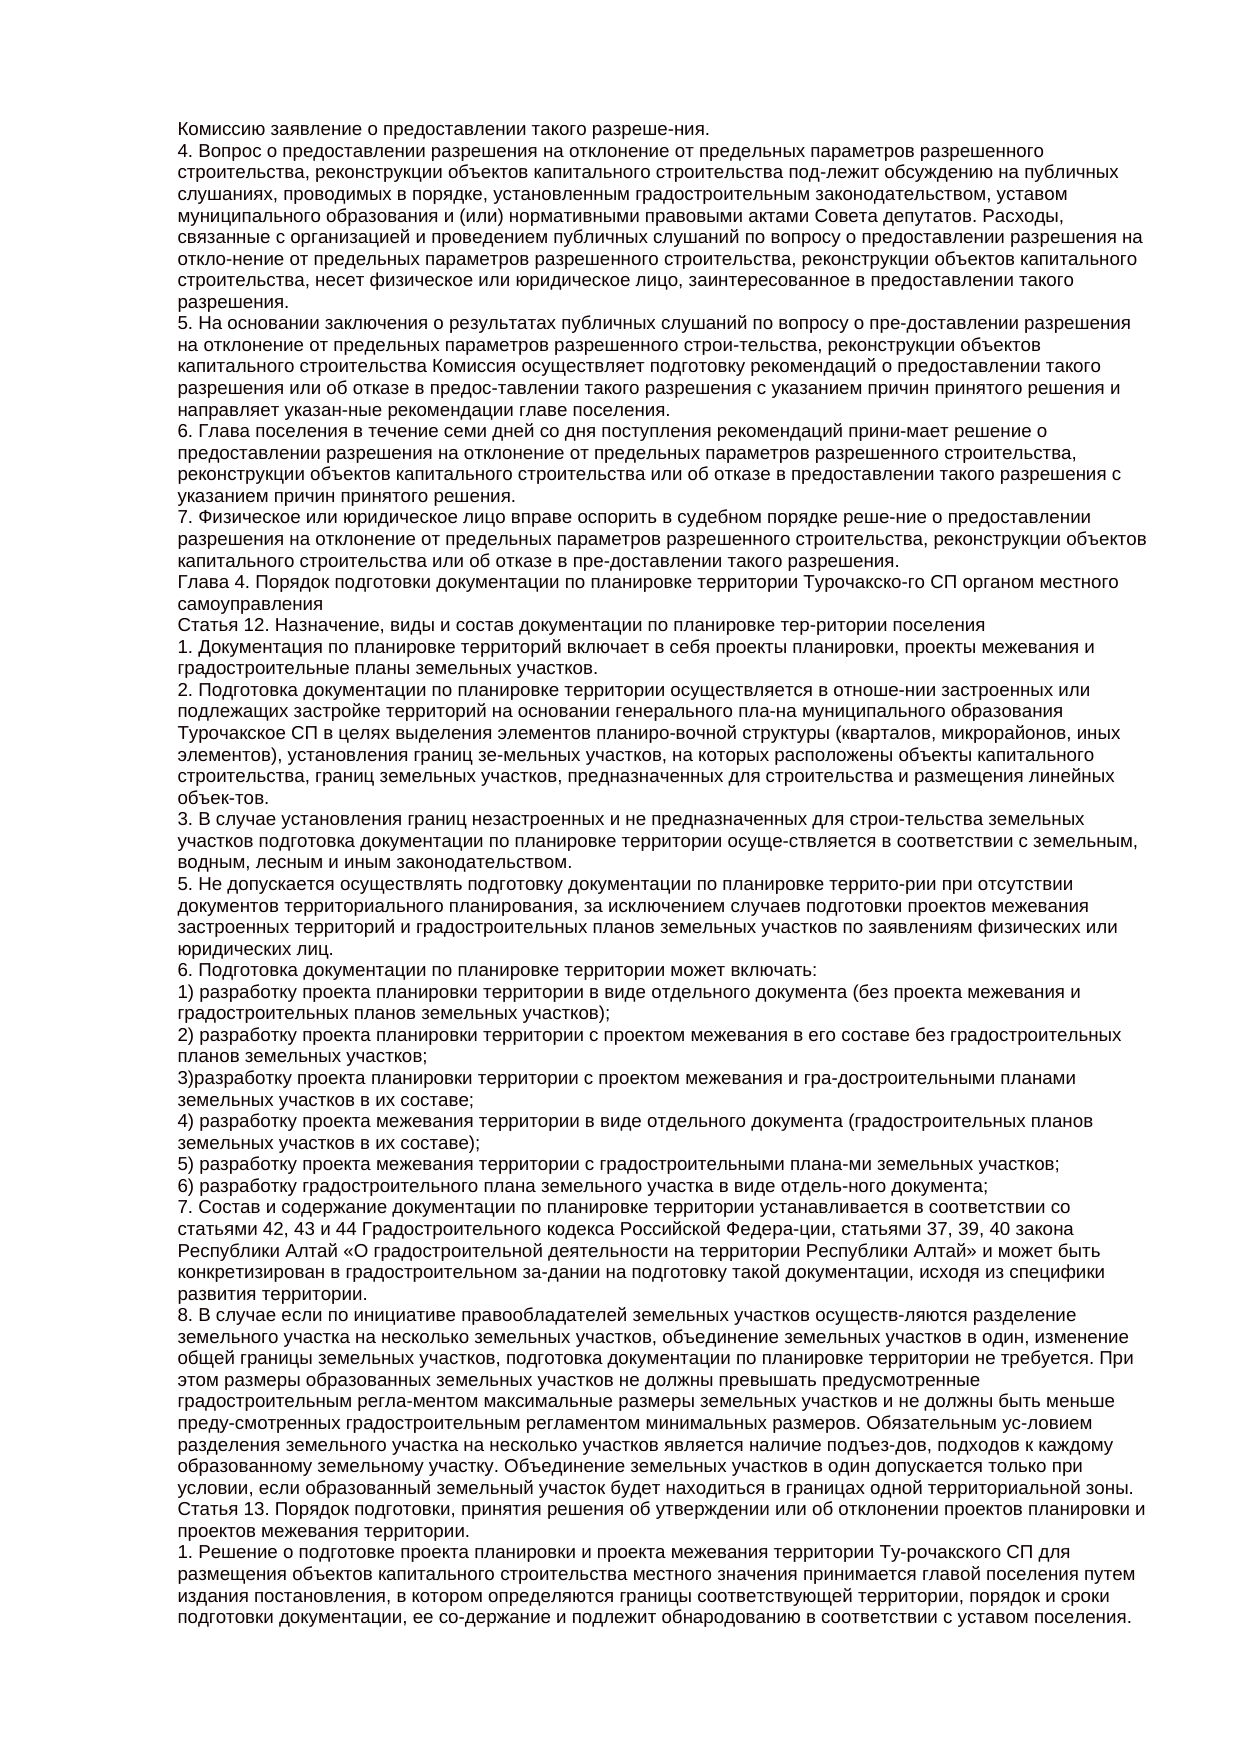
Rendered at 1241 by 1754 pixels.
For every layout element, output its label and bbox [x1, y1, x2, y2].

text [177, 118, 1152, 1627]
